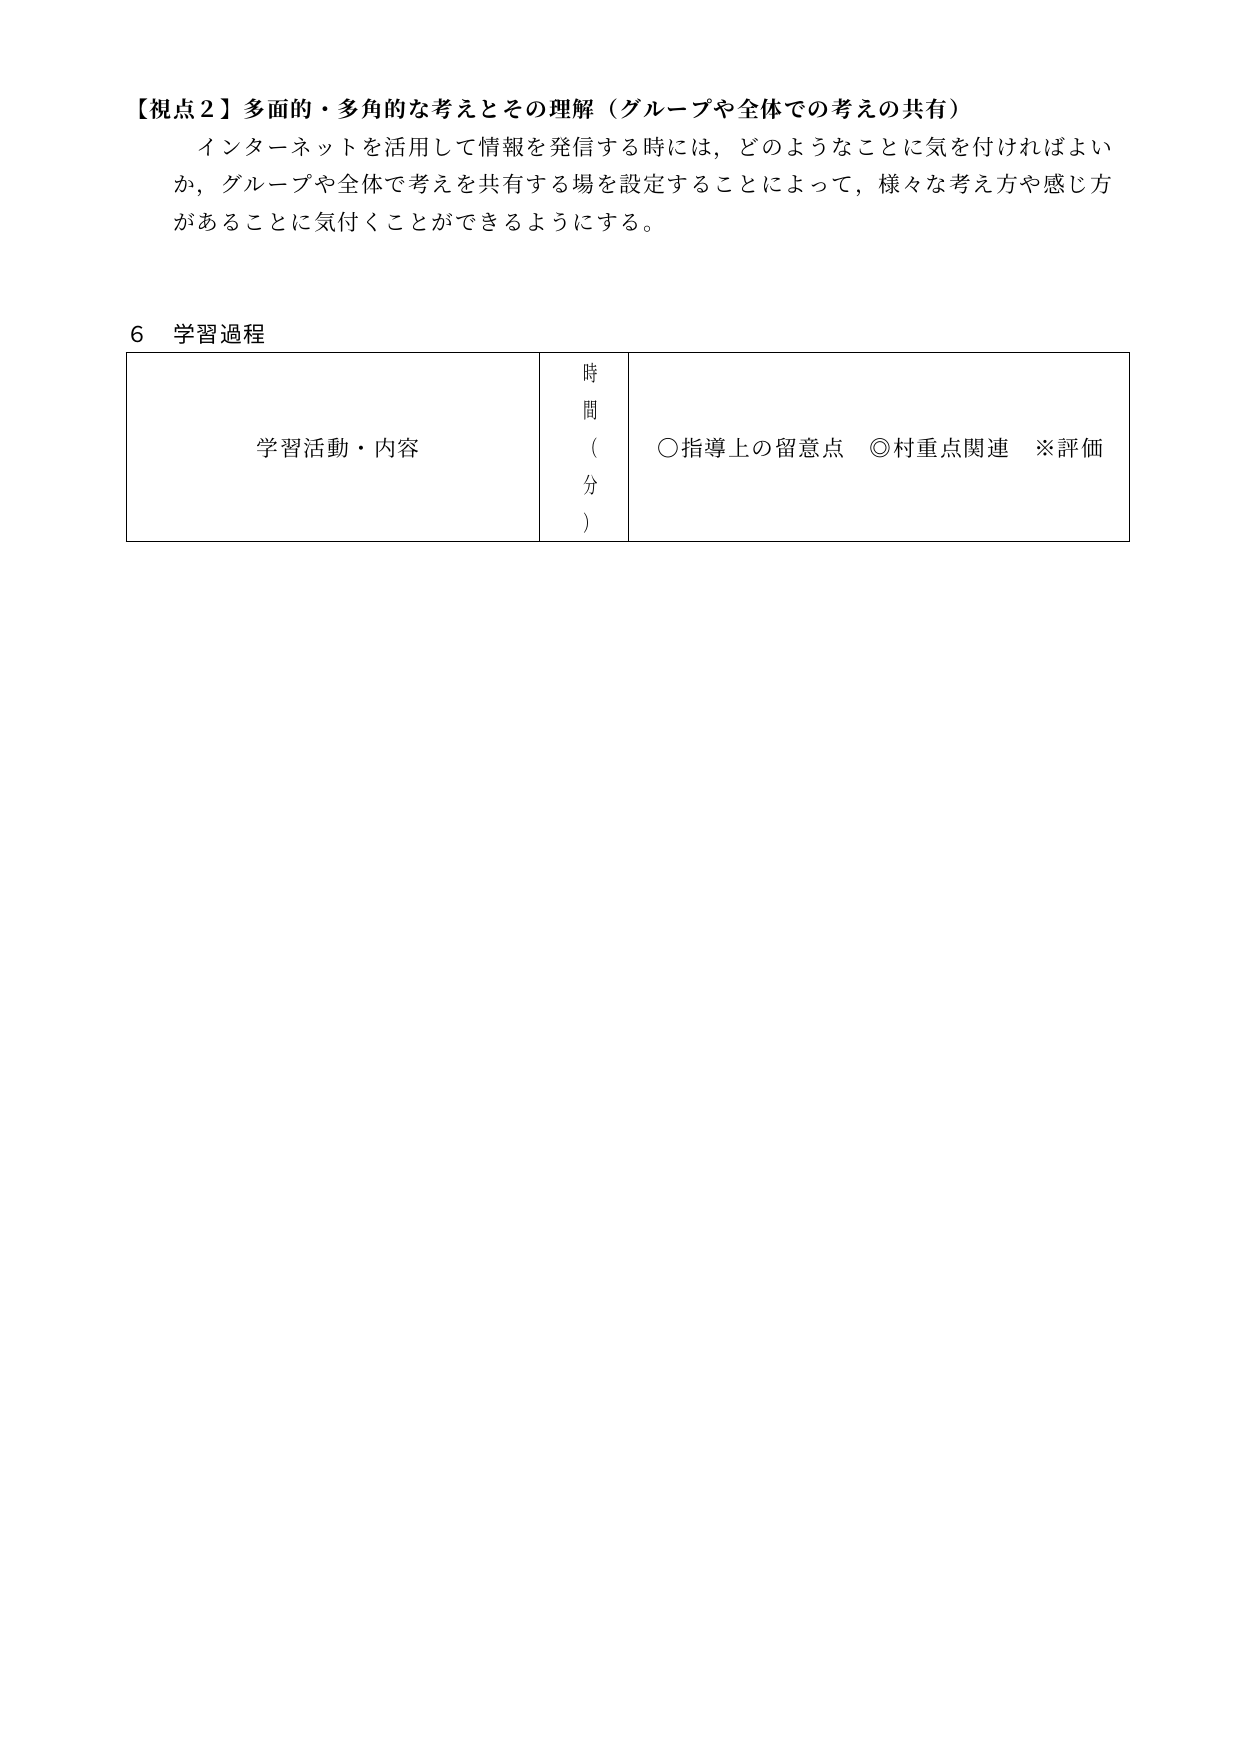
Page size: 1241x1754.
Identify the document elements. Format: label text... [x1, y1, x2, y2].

text ６ 学習過程 [126, 314, 1114, 352]
text インターネットを活用して情報を発信する時には，どのようなことに気を付ければよいか，グループや全体で考えを共有する場を設定することによって，様々な考え方や感じ方があることに気付くことができるようにする。 [170, 127, 1114, 239]
table_header 時間（分） [540, 353, 628, 541]
table_header 学習活動・内容 [127, 353, 539, 541]
table_header 〇指導上の留意点 ◎村重点関連 ※評価 [629, 353, 1129, 541]
text 【視点２】多面的・多角的な考えとその理解（グループや全体での考えの共有） [126, 89, 1114, 127]
